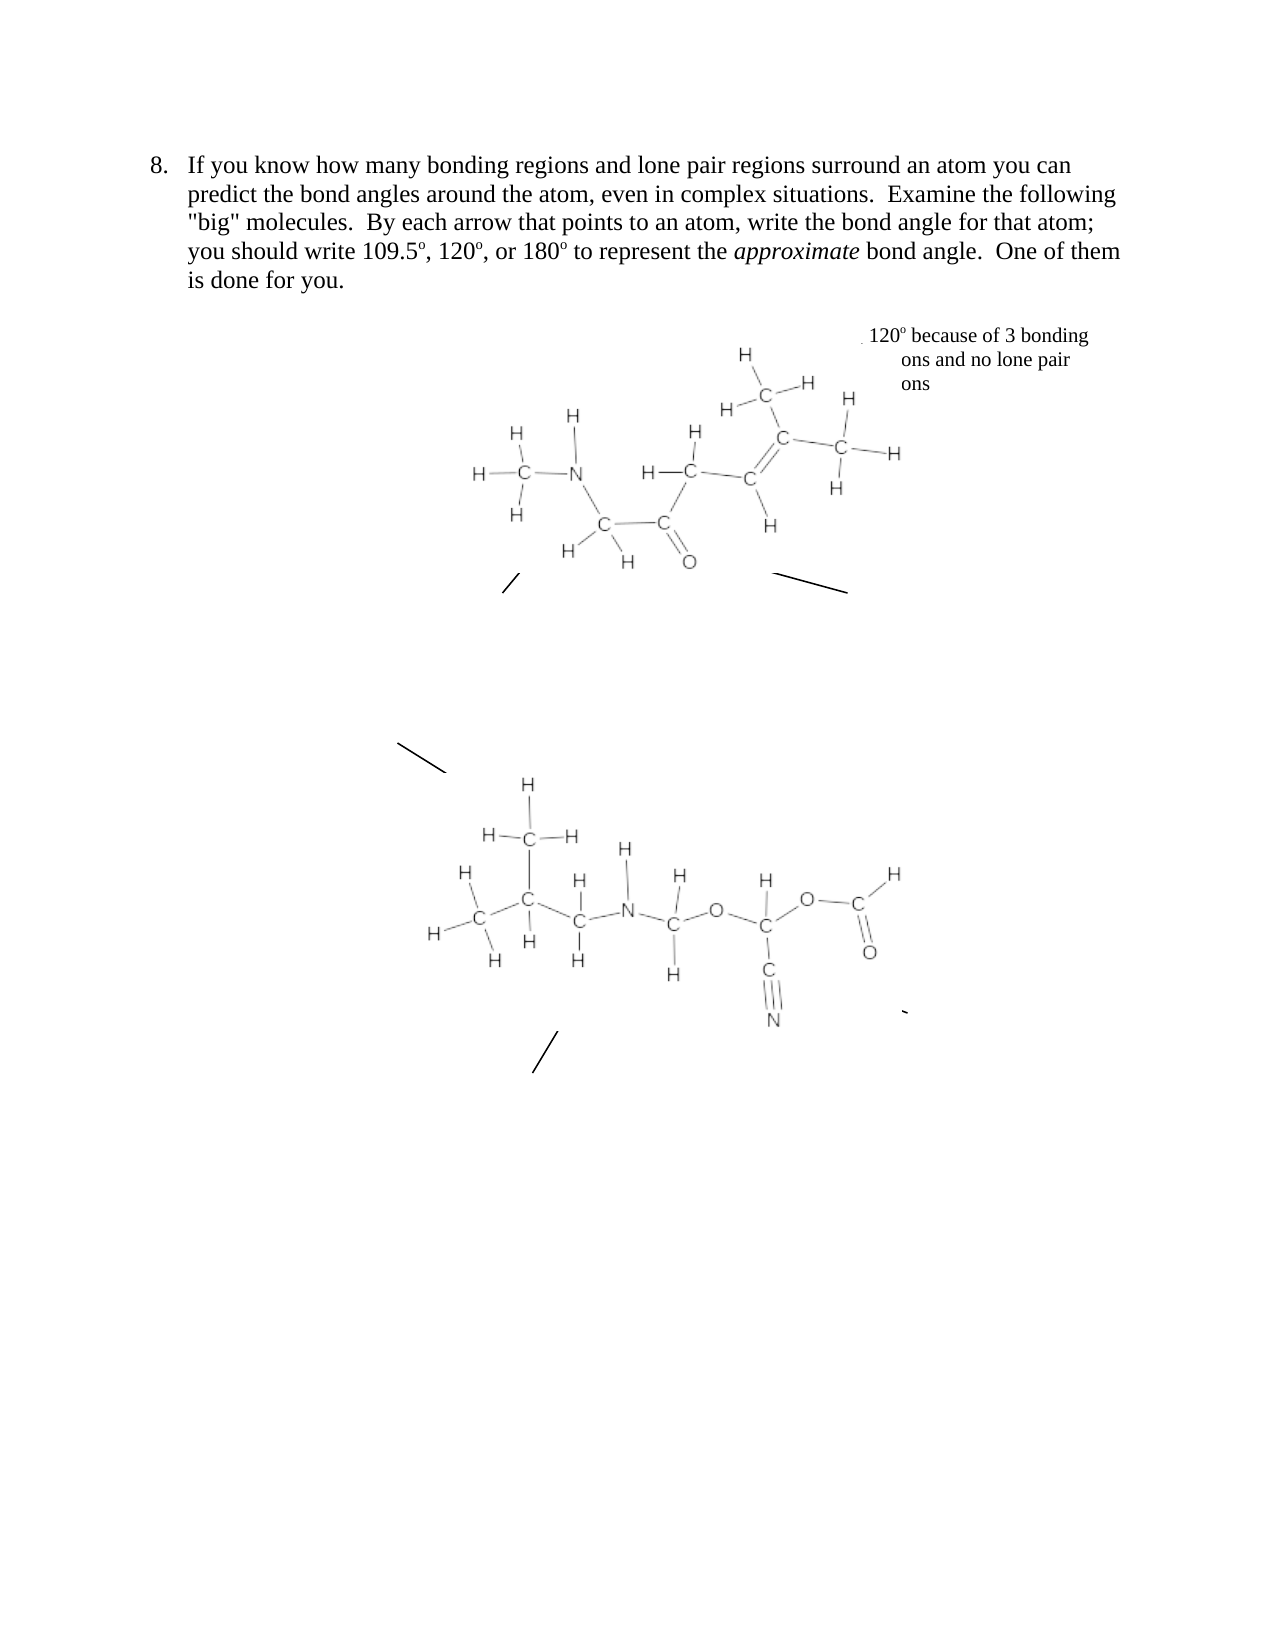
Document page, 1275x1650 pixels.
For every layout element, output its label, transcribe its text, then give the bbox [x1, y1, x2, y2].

list If you know how many bonding regions and lone pair regions surround an atom you can predict the bond angles around the atom, even in complex situations. Examine the following "big" molecules. By each arrow that points to an atom, write the bond angle for that atom; you should write 109.5o, 120o, or 180o to represent the approximate bond angle. One of them is done for you. [150, 150, 1125, 294]
text 120o because of 3 bonding regions and no lone pair regions [869, 322, 1125, 395]
